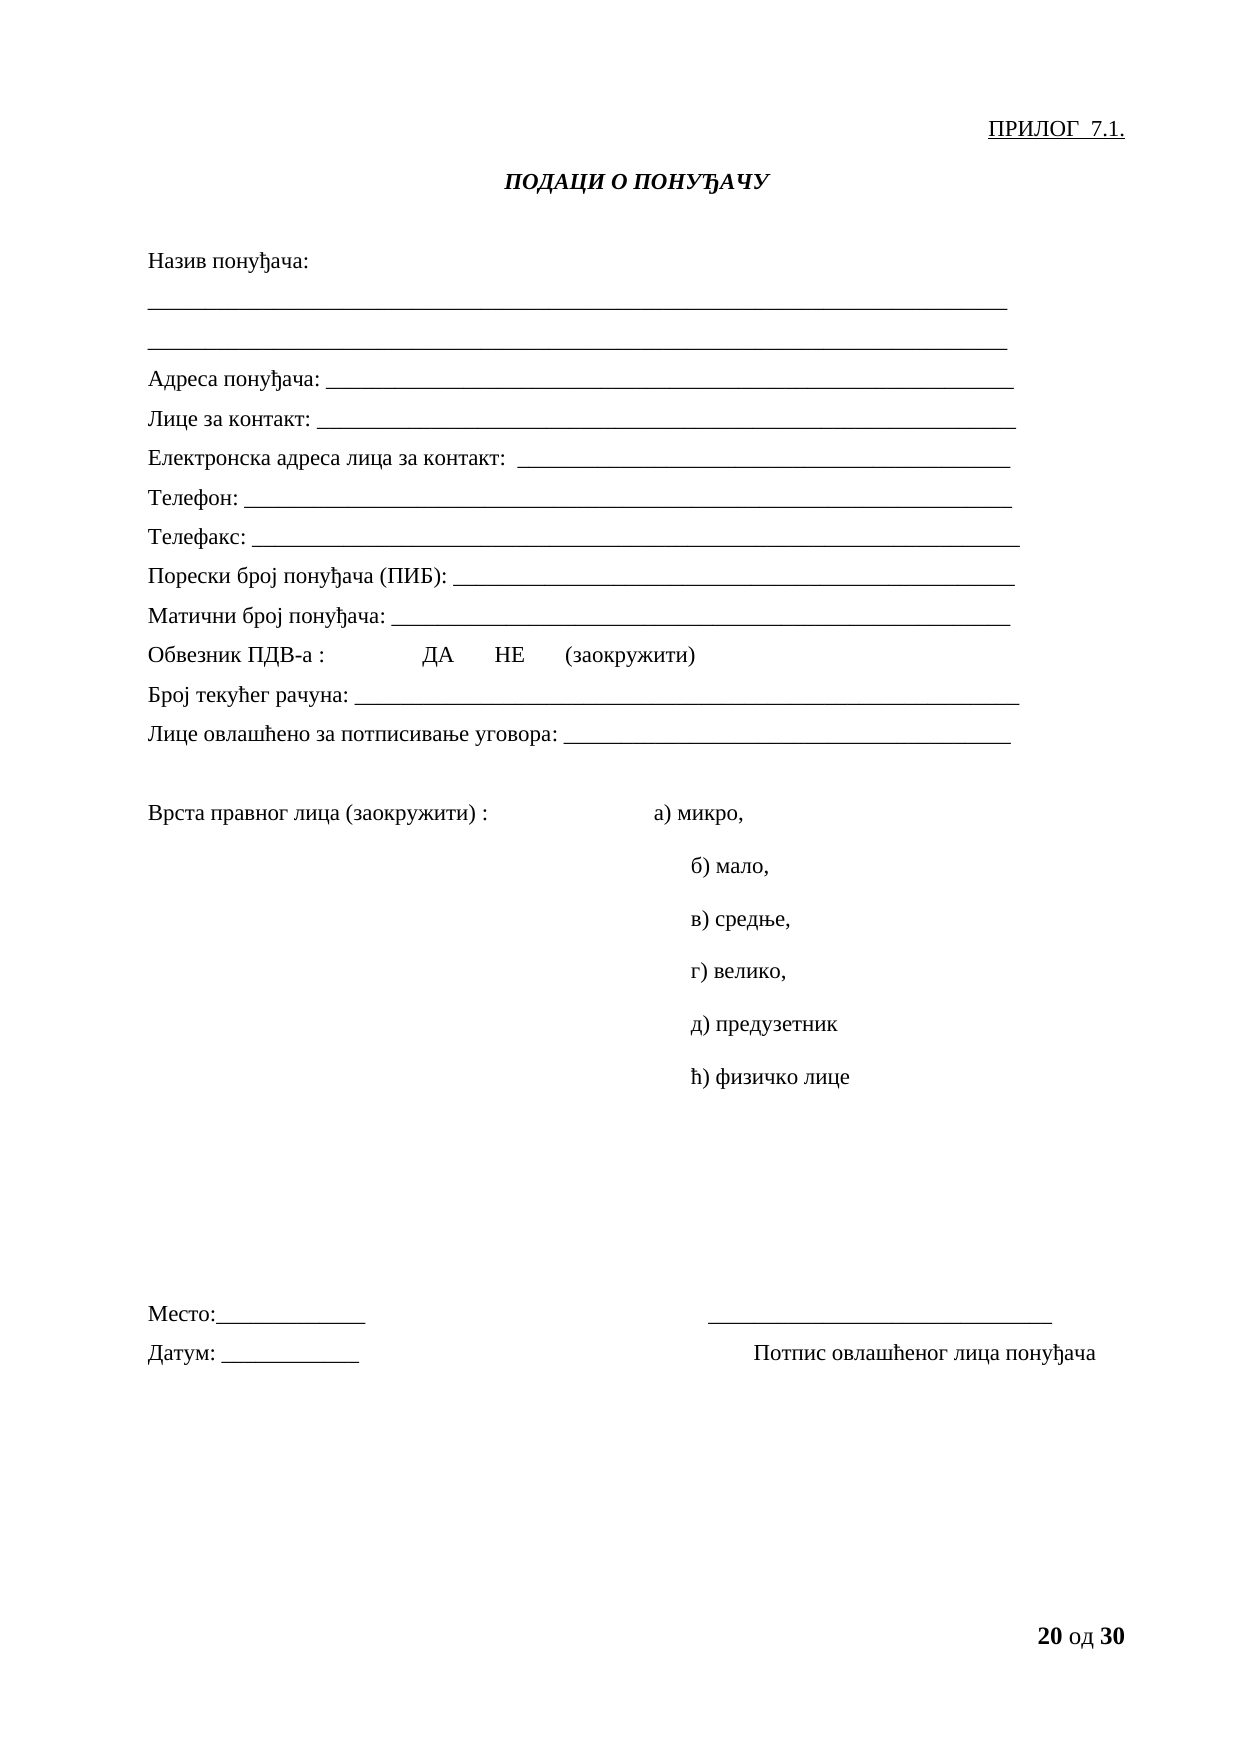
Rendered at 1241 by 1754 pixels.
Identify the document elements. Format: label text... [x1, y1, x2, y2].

text Датум: ____________ Потпис овлашћеног лица понуђача [148, 1339, 1125, 1365]
text д) предузетник [148, 1010, 1125, 1037]
text Обвезник ПДВ-а : ДА НЕ (заокружити) [148, 642, 1125, 668]
text Број текућег рачуна: __________________________________________________________ [148, 681, 1125, 707]
text Назив понуђача: [148, 247, 1125, 273]
text ПОДАЦИ О ПОНУЂАЧУ [148, 168, 1125, 194]
text ћ) физичко лице [148, 1063, 1125, 1089]
text б) мало, [148, 852, 1125, 878]
text ПРИЛОГ 7.1. [148, 115, 1125, 141]
text Место:_____________ ______________________________ [148, 1300, 1125, 1327]
text Лице овлашћено за потписивање уговора: _______________________________________ [148, 721, 1125, 747]
text Адреса понуђача: ____________________________________________________________ [148, 365, 1125, 392]
text ___________________________________________________________________________ [148, 286, 1125, 313]
text Врста правног лица (заокружити) : а) микро, [148, 799, 1125, 826]
text г) велико, [148, 958, 1125, 984]
text Матични број понуђача: ______________________________________________________ [148, 602, 1125, 628]
text Телефон: ___________________________________________________________________ [148, 484, 1125, 510]
text Лице за контакт: _____________________________________________________________ [148, 405, 1125, 431]
text Порески број понуђача (ПИБ): _________________________________________________ [148, 563, 1125, 589]
text Електронска адреса лица за контакт: ___________________________________________ [148, 444, 1125, 471]
text в) средње, [148, 905, 1125, 931]
text Телефакс: ___________________________________________________________________ [148, 523, 1125, 549]
text ___________________________________________________________________________ [148, 326, 1125, 352]
